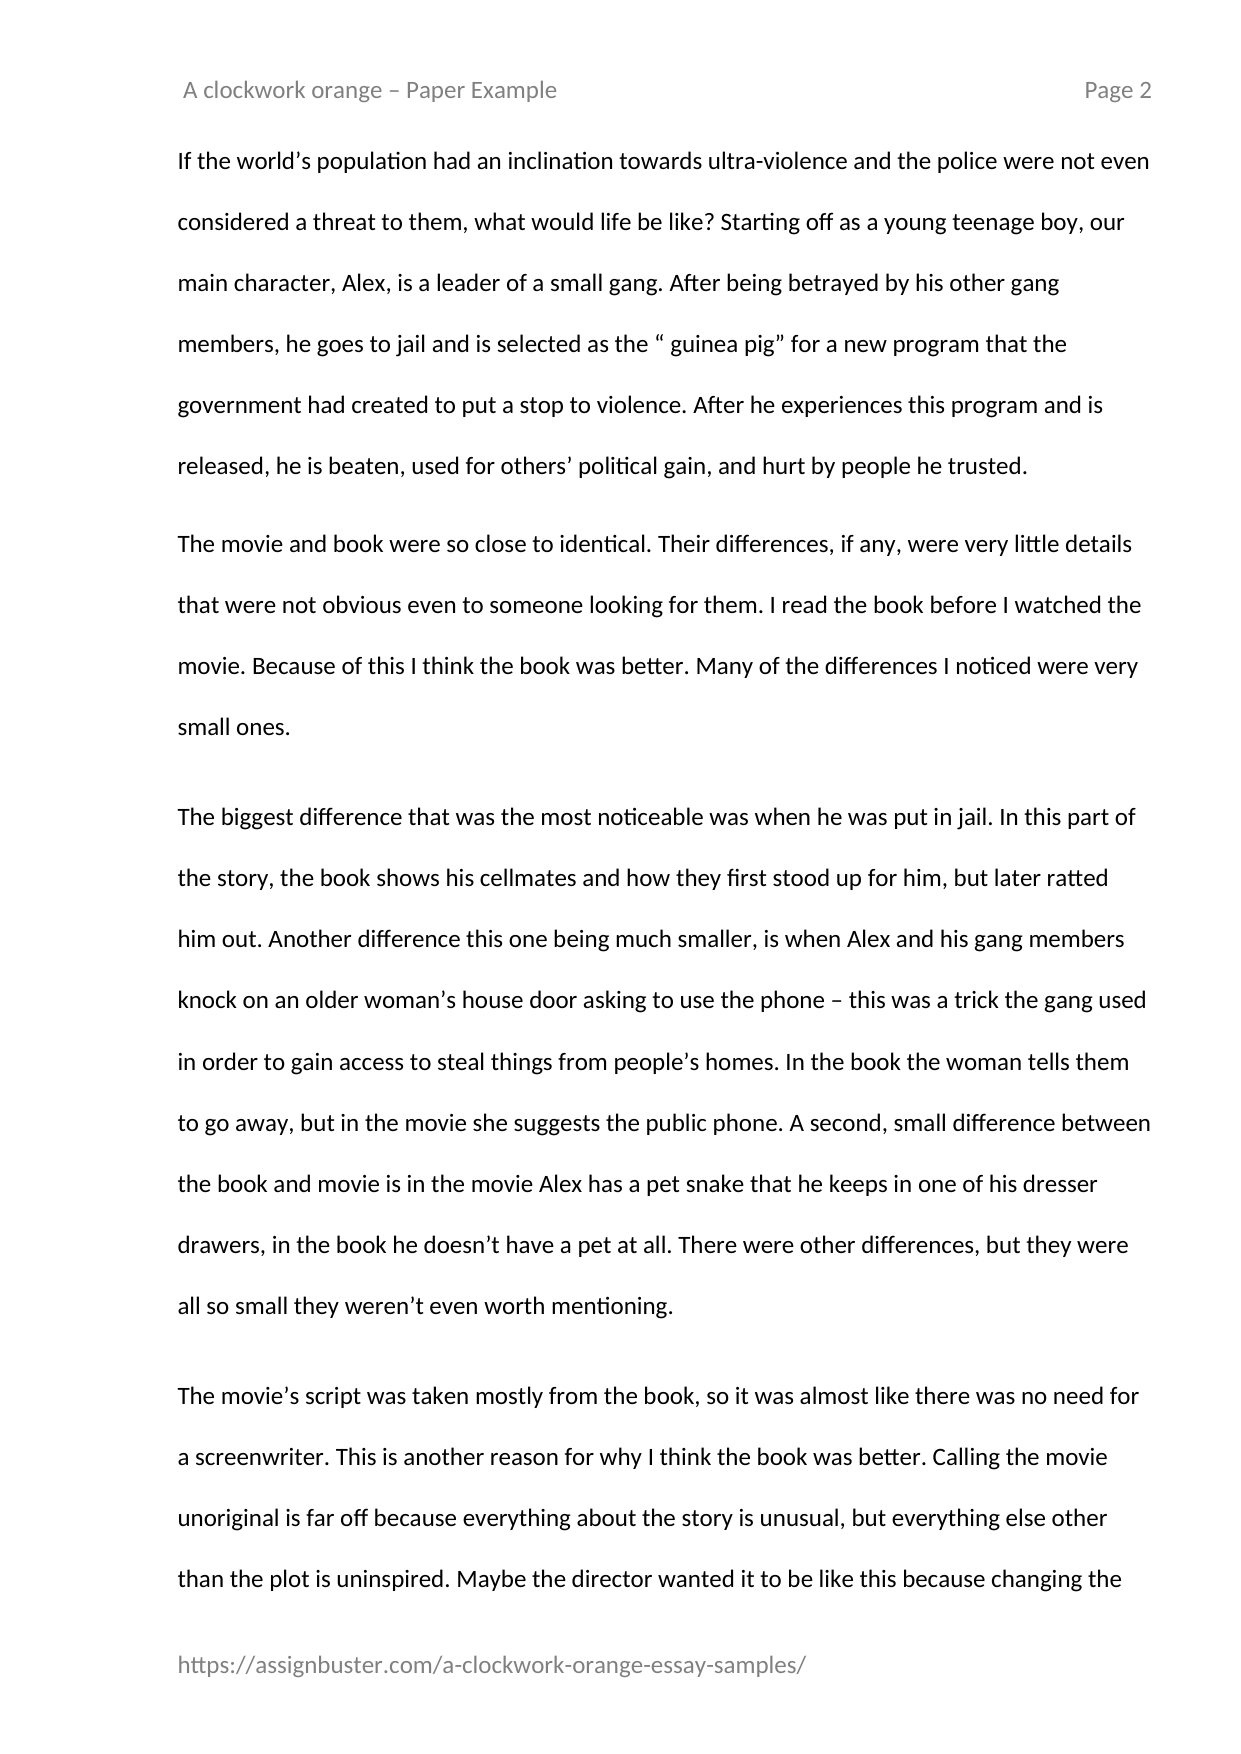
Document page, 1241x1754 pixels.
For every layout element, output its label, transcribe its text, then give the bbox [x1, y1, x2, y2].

text The movie and book were so close to identical. Their differences, if any, were very little details that were not obvious even to someone looking for them. I read the book before I watched the movie. Because of this I think the book was better. Many of the differences I noticed were very small ones. [177, 528, 1152, 742]
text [177, 1380, 1152, 1594]
text The biggest difference that was the most noticeable was when he was put in jail. In this part of the story, the book shows his cellmates and how they first stood up for him, but later ratted him out. Another difference this one being much smaller, is when Alex and his gang members knock on an older woman’s house door asking to use the phone – this was a trick the gang used in order to gain access to steal things from people’s homes. In the book the woman tells them to go away, but in the movie she suggests the public phone. A second, small difference between the book and movie is in the movie Alex has a pet snake that he keeps in one of his dresser drawers, in the book he doesn’t have a pet at all. There were other differences, but they were all so small they weren’t even worth mentioning. [177, 802, 1152, 1320]
text If the world’s population had an inclination towards ultra-violence and the police were not even considered a threat to them, what would life be like? Starting off as a young teenage boy, our main character, Alex, is a leader of a small gang. After being betrayed by his other gang members, he goes to jail and is selected as the “ guinea pig” for a new program that the government had created to put a stop to violence. After he experiences this program and is released, he is beaten, used for others’ political gain, and hurt by people he trusted. [177, 145, 1152, 481]
